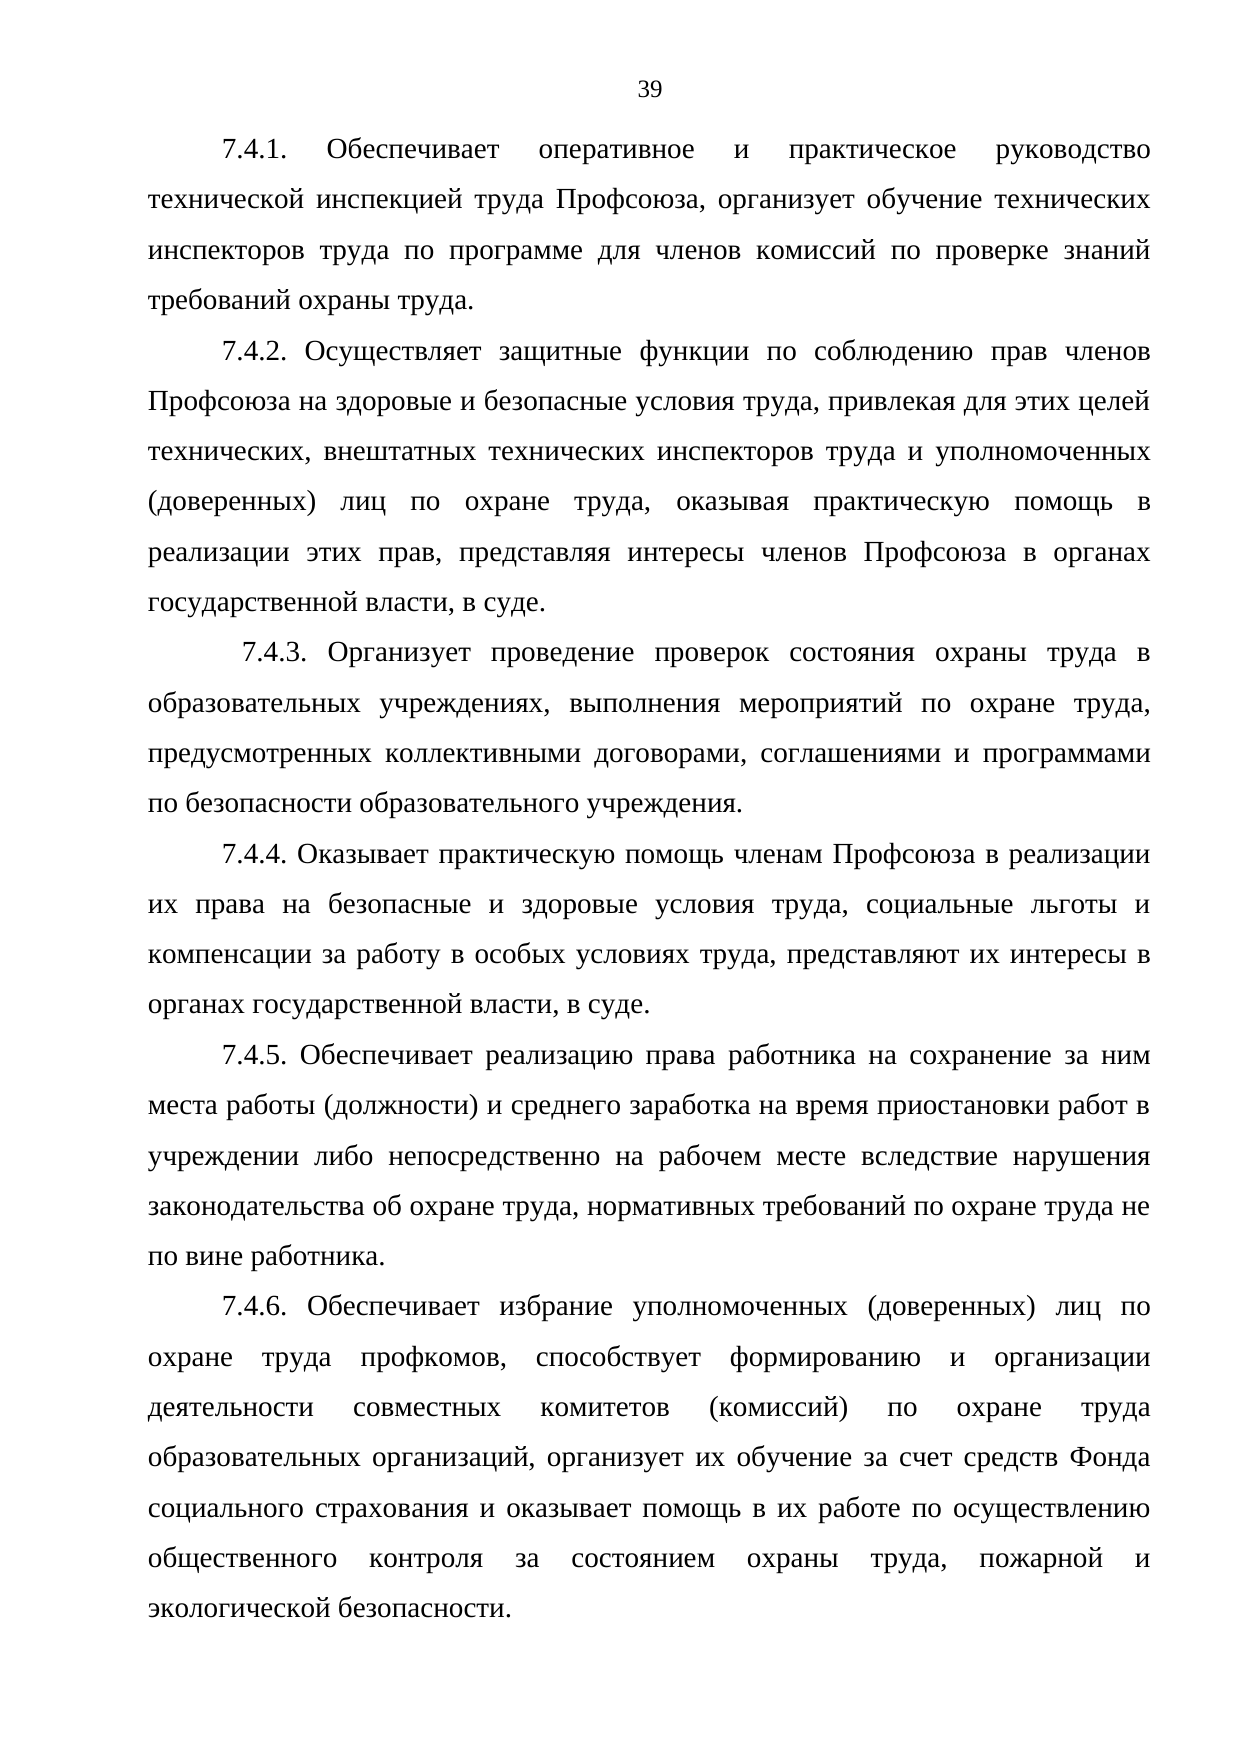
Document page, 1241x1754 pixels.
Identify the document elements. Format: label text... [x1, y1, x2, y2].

text 7.4.3. Организует проведение проверок состояния охраны труда в образовательных учреждениях, выполнения мероприятий по охране труда, предусмотренных коллективными договорами, соглашениями и программами по безопасности образовательного учреждения. [148, 634, 1152, 819]
text 7.4.4. Оказывает практическую помощь членам Профсоюза в реализации их права на безопасные и здоровые условия труда, социальные льготы и компенсации за работу в особых условиях труда, представляют их интересы в органах государственной власти, в суде. [148, 836, 1152, 1020]
text 7.4.6. Обеспечивает избрание уполномоченных (доверенных) лиц по охране труда профкомов, способствует формированию и организации деятельности совместных комитетов (комиссий) по охране труда образовательных организаций, организует их обучение за счет средств Фонда социального страхования и оказывает помощь в их работе по осуществлению общественного контроля за состоянием охраны труда, пожарной и экологической безопасности. [148, 1288, 1152, 1624]
text 7.4.2. Осуществляет защитные функции по соблюдению прав членов Профсоюза на здоровые и безопасные условия труда, привлекая для этих целей технических, внештатных технических инспекторов труда и уполномоченных (доверенных) лиц по охране труда, оказывая практическую помощь в реализации этих прав, представляя интересы членов Профсоюза в органах государственной власти, в суде. [148, 333, 1152, 618]
text 7.4.1. Обеспечивает оперативное и практическое руководство технической инспекцией труда Профсоюза, организует обучение технических инспекторов труда по программе для членов комиссий по проверке знаний требований охраны труда. [148, 131, 1152, 316]
text 7.4.5. Обеспечивает реализацию права работника на сохранение за ним места работы (должности) и среднего заработка на время приостановки работ в учреждении либо непосредственно на рабочем месте вследствие нарушения законодательства об охране труда, нормативных требований по охране труда не по вине работника. [148, 1037, 1152, 1272]
